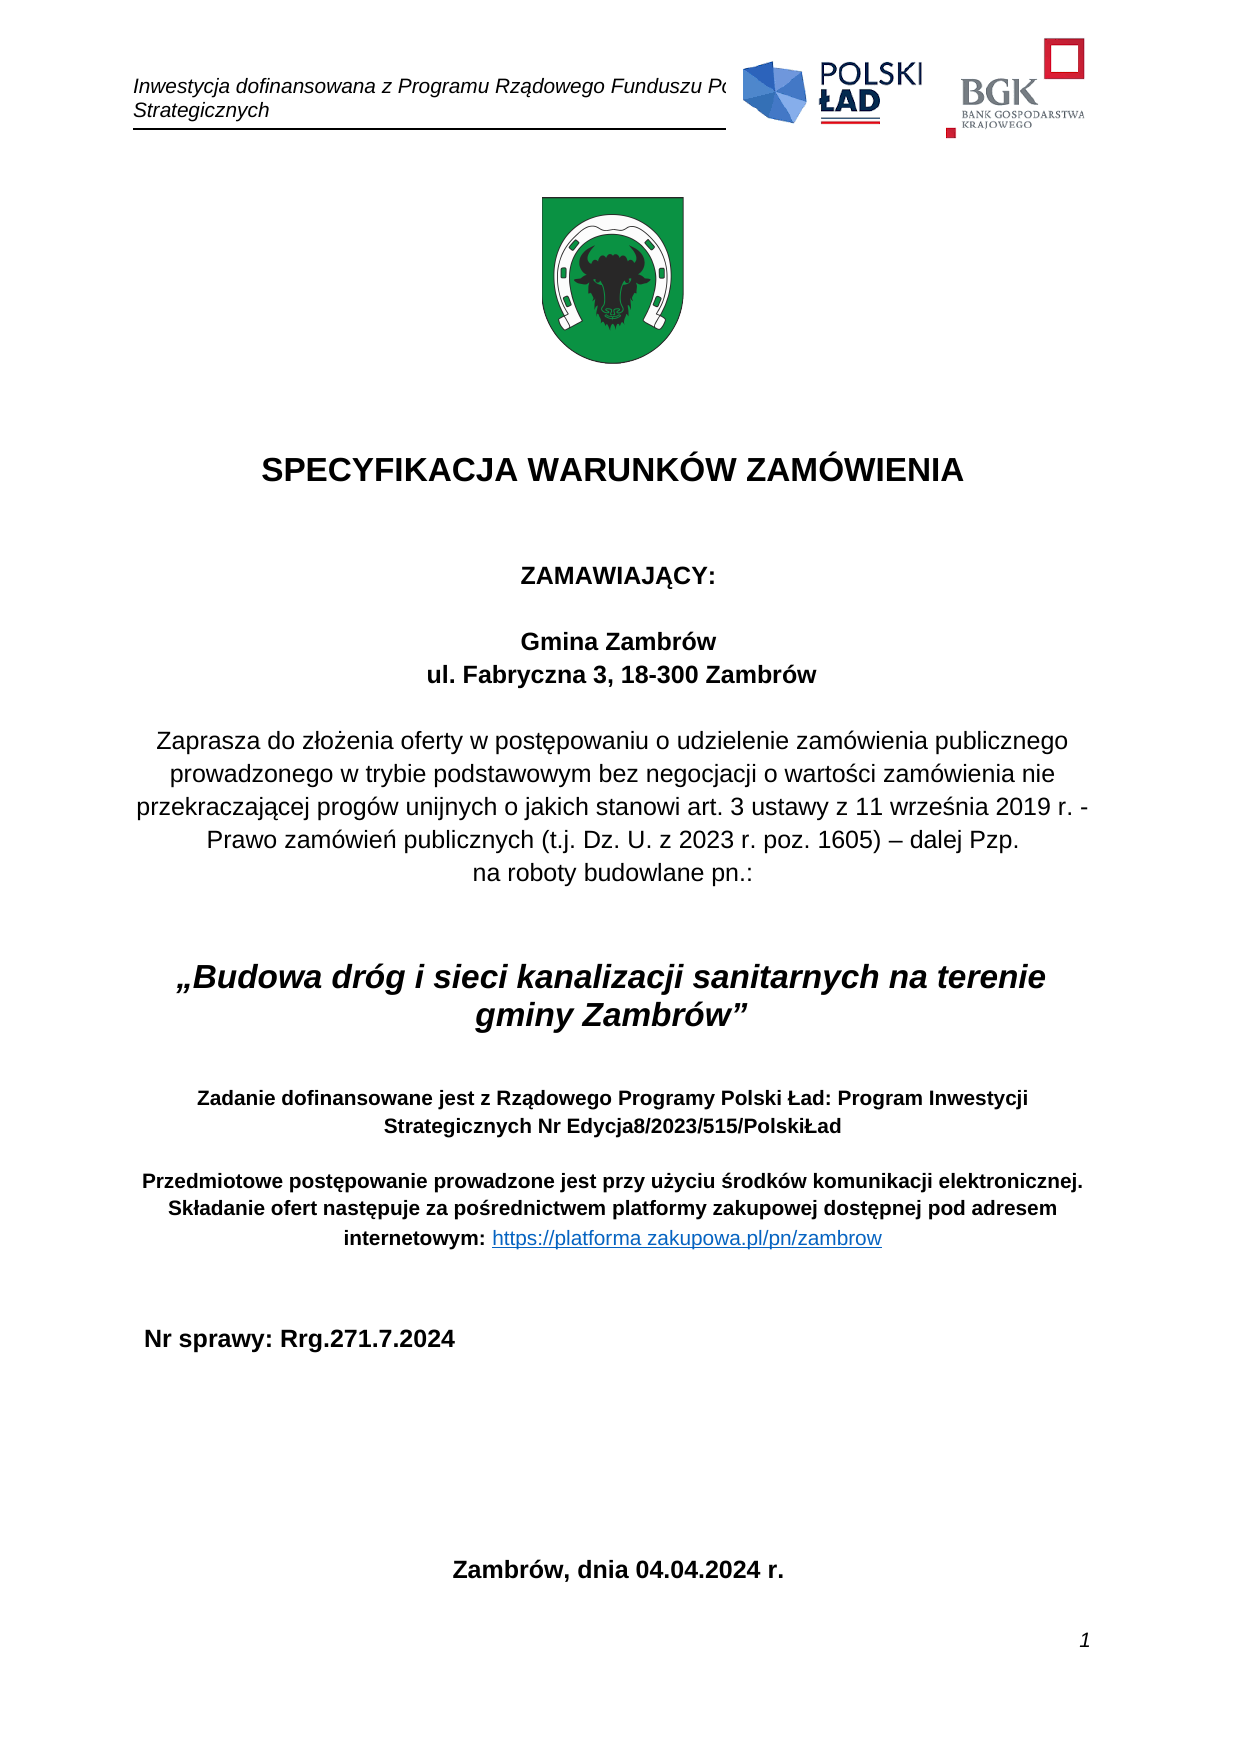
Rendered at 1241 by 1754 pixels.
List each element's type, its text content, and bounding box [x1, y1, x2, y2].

text Przedmiotowe postępowanie prowadzone jest przy użyciu środków komunikacji elektronicznej. Składanie ofert następuje za pośrednictwem platformy zakupowej dostępnej pod adresem internetowym: https://platforma zakupowa.pl/pn/zambrow [133, 1169, 1093, 1250]
text ZAMAWIAJĄCY: [144, 561, 1093, 589]
picture [542, 197, 684, 364]
picture [726, 28, 1098, 144]
text Gmina Zambrów [144, 627, 1093, 656]
text ul. Fabryczna 3, 18-300 Zambrów [144, 660, 1093, 688]
text Zaprasza do złożenia oferty w postępowaniu o udzielenie zamówienia publicznego prowadzonego w trybie podstawowym bez negocjacji o wartości zamówienia nie przekraczającej progów unijnych o jakich stanowi art. 3 ustawy z 11 września 2019 r. - Prawo zamówień publicznych (t.j. Dz. U. z 2023 r. poz. 1605) – dalej Pzp. [133, 726, 1093, 854]
text Nr sprawy: Rrg.271.7.2024 [144, 1324, 1093, 1353]
text Zadanie dofinansowane jest z Rządowego Programy Polski Ład: Program Inwestycji Strategicznych Nr Edycja8/2023/515/PolskiŁad [133, 1086, 1093, 1138]
text „Budowa dróg i sieci kanalizacji sanitarnych na terenie gminy Zambrów” [133, 957, 1093, 1034]
text Zambrów, dnia 04.04.2024 r. [144, 1556, 1093, 1584]
text na roboty budowlane pn.: [133, 858, 1093, 887]
text specyfikacja warunków zamówienia [133, 451, 1093, 489]
